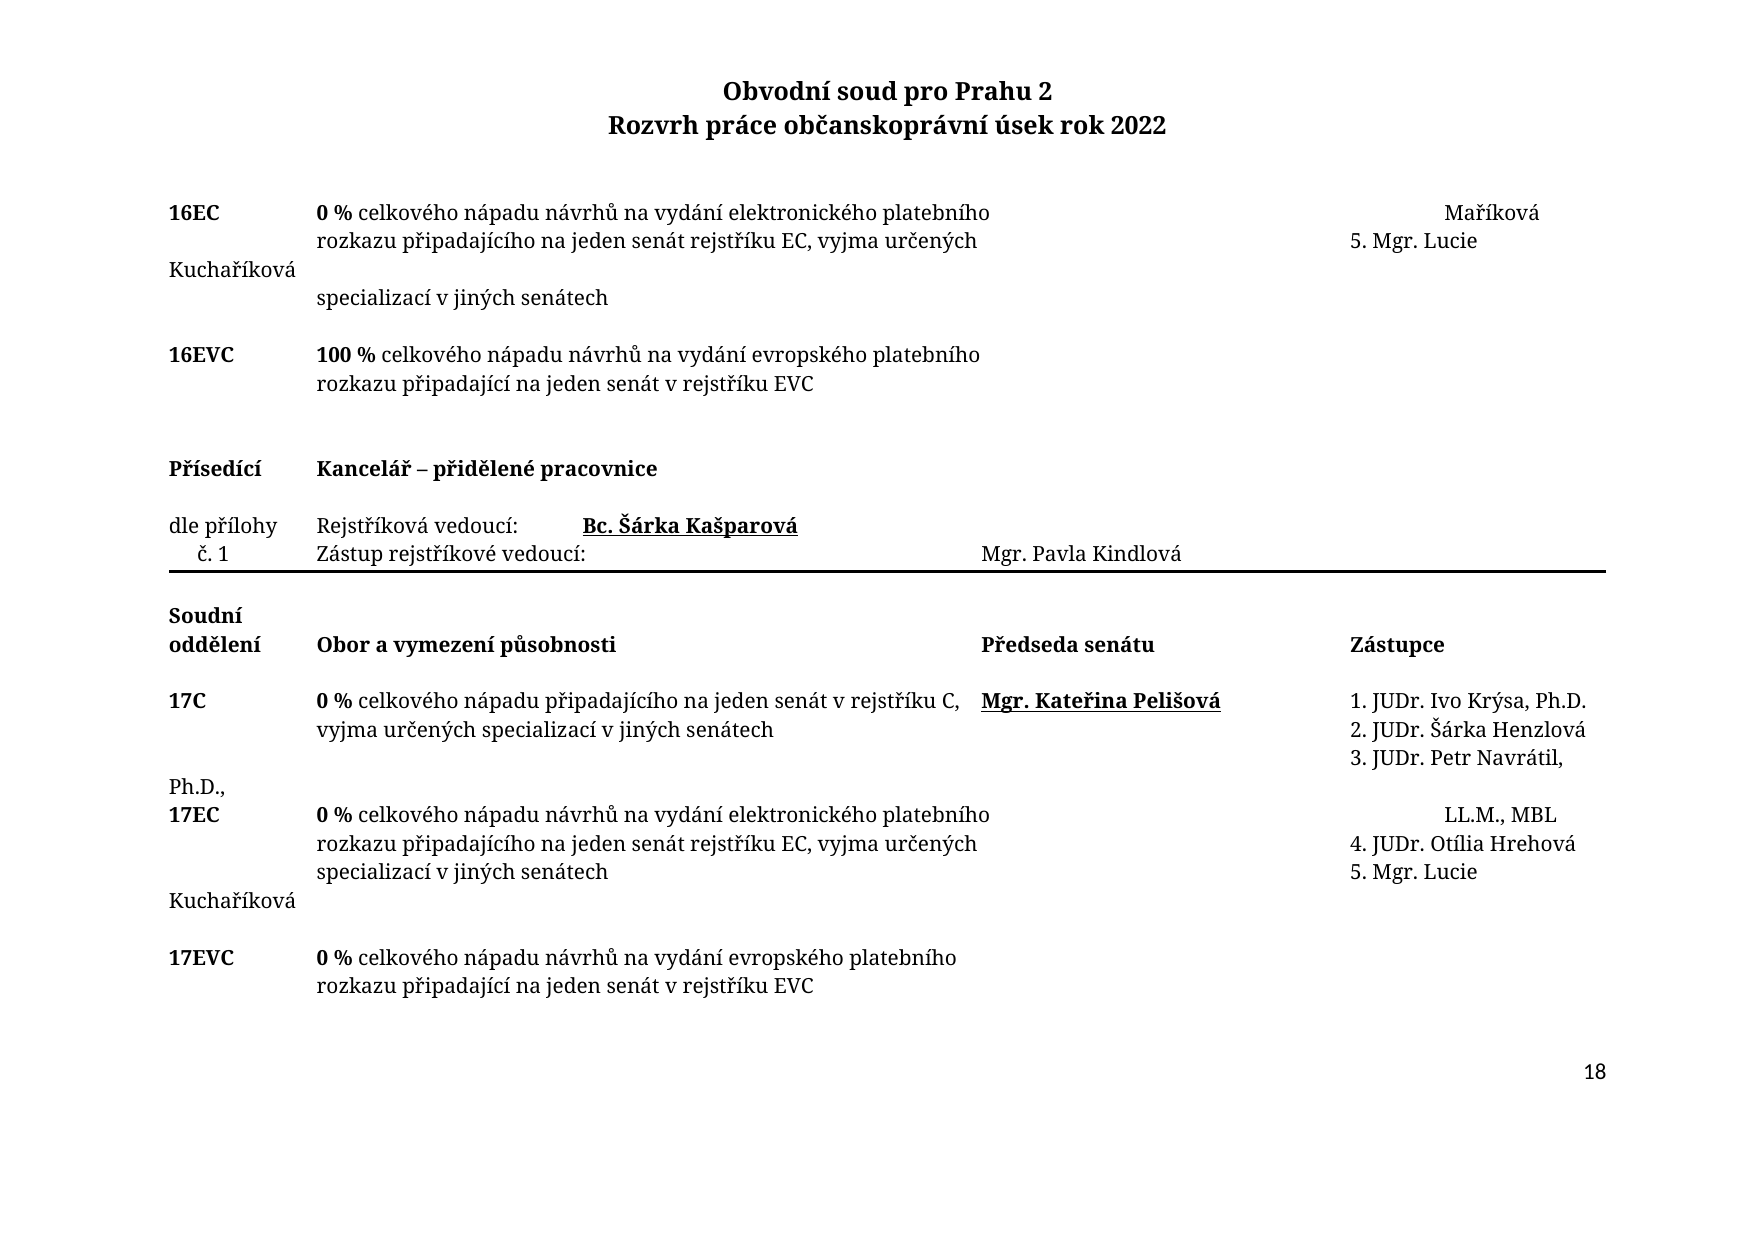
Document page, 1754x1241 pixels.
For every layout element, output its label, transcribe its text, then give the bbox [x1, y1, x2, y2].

text 16EVC 100 % celkového nápadu návrhů na vydání evropského platebního [169, 340, 1606, 369]
text vyjma určených specializací v jiných senátech 2. JUDr. Šárka Henzlová [169, 715, 1606, 743]
text oddělení Obor a vymezení působnosti Předseda senátu Zástupce [169, 630, 1606, 658]
text 3. JUDr. Petr Navrátil, Ph.D., [169, 743, 1606, 800]
text specializací v jiných senátech [169, 283, 1606, 312]
text 17EVC 0 % celkového nápadu návrhů na vydání evropského platebního [169, 943, 1606, 971]
text dle přílohy Rejstříková vedoucí: Bc. Šárka Kašparová [169, 511, 1606, 539]
text 16EC 0 % celkového nápadu návrhů na vydání elektronického platebního Maříková [169, 198, 1606, 226]
text rozkazu připadajícího na jeden senát rejstříku EC, vyjma určených 5. Mgr. Lucie Kuchaříková [169, 226, 1606, 283]
text specializací v jiných senátech 5. Mgr. Lucie Kuchaříková [169, 857, 1606, 914]
text 17C 0 % celkového nápadu připadajícího na jeden senát v rejstříku C, Mgr. Kateřina Pelišová 1. JUDr. Ivo Krýsa, Ph.D. [169, 687, 1606, 715]
text Soudní [169, 601, 1606, 630]
text rozkazu připadající na jeden senát v rejstříku EVC [169, 971, 1606, 999]
text č. 1 Zástup rejstříkové vedoucí: Mgr. Pavla Kindlová [169, 539, 1606, 570]
text Přísedící Kancelář – přidělené pracovnice [169, 454, 1606, 482]
text rozkazu připadajícího na jeden senát rejstříku EC, vyjma určených 4. JUDr. Otília Hrehová [169, 829, 1606, 857]
text rozkazu připadající na jeden senát v rejstříku EVC [169, 369, 1606, 397]
text 17EC 0 % celkového nápadu návrhů na vydání elektronického platebního LL.M., MBL [169, 800, 1606, 829]
